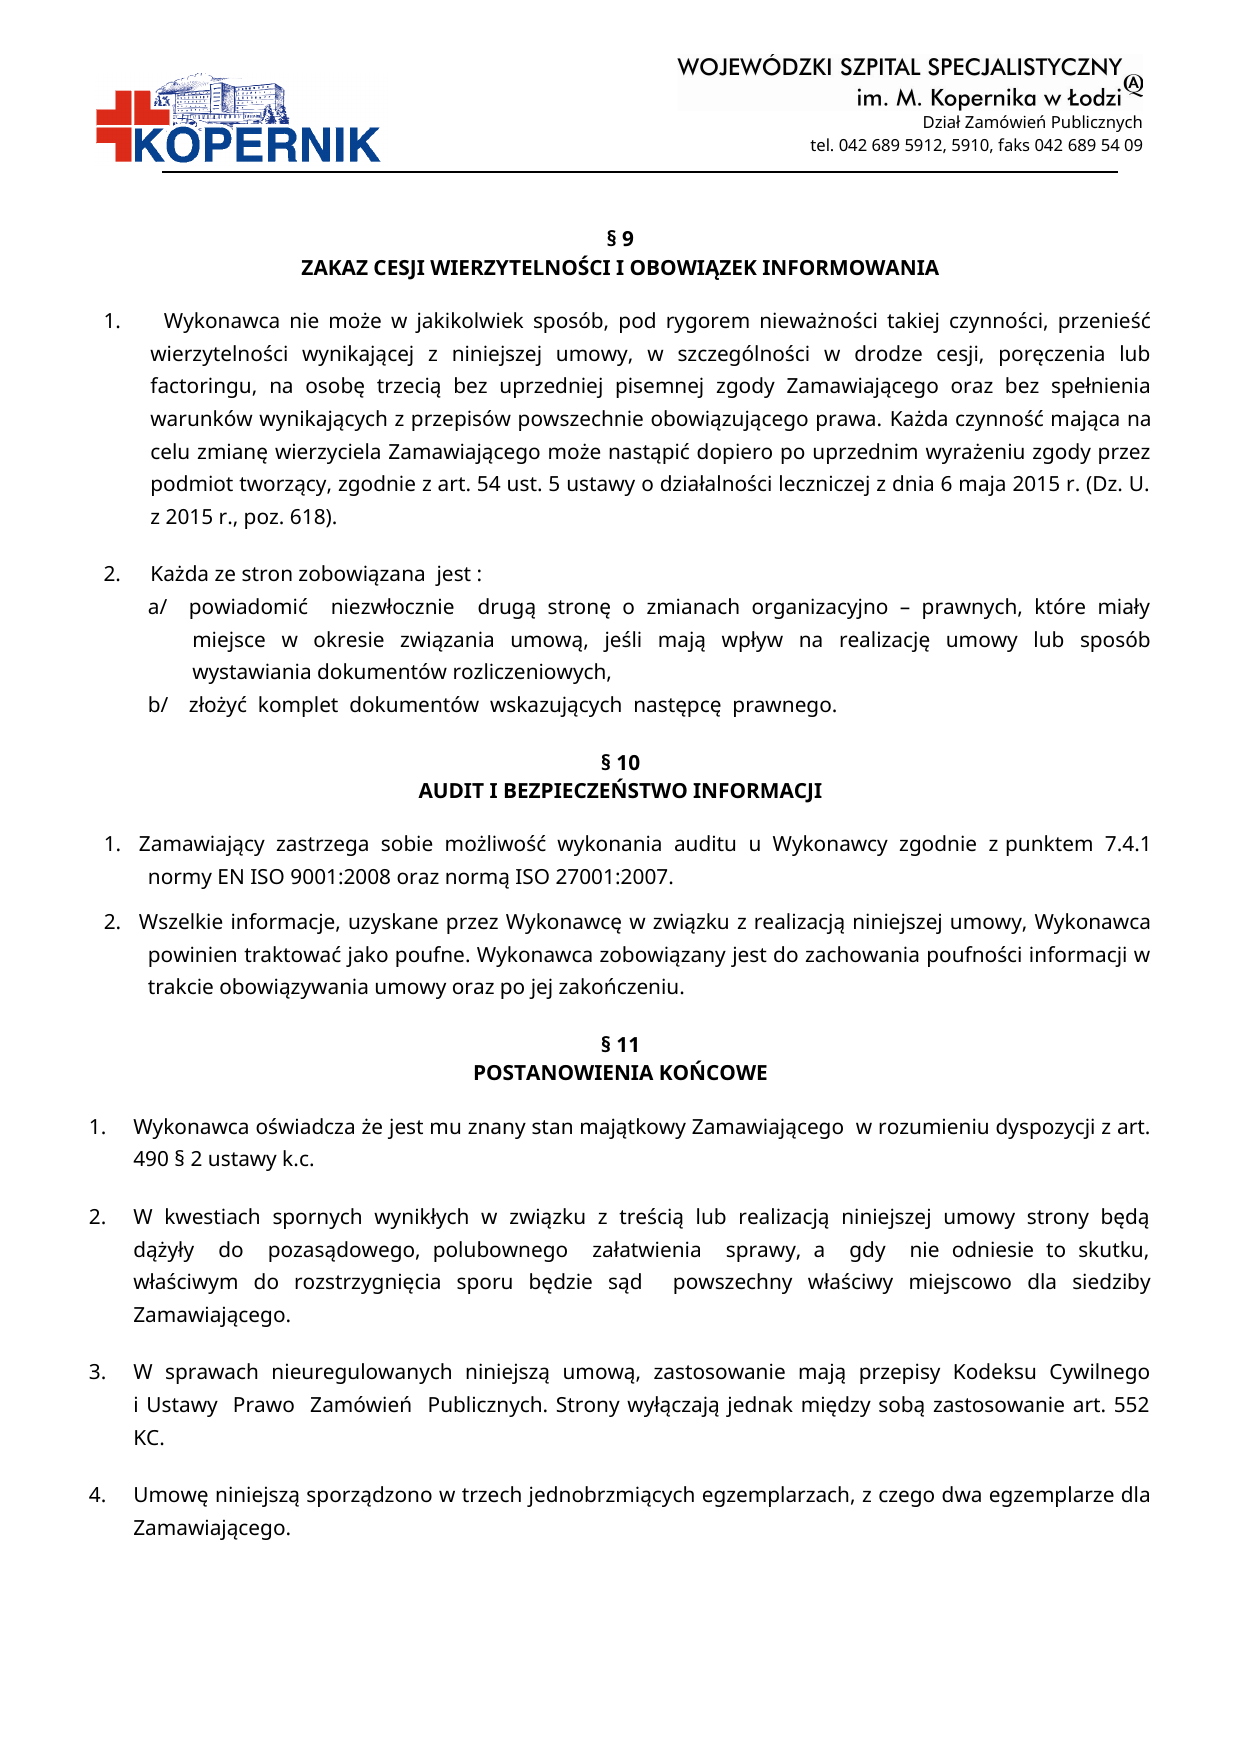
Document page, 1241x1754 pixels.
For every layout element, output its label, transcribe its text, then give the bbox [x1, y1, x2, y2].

list powiadomić niezwłocznie drugą stronę o zmianach organizacyjno – prawnych, które miały miejsce w okresie związania umową, jeśli mają wpływ na realizację umowy lub sposób wystawiania dokumentów rozliczeniowych, [148, 592, 1152, 686]
text 3. W sprawach nieuregulowanych niniejszą umową, zastosowanie mają przepisy Kodeksu Cywilnego i Ustawy Prawo Zamówień Publicznych. Strony wyłączają jednak między sobą zastosowanie art. 552 KC. [89, 1357, 1152, 1451]
text AUDIT I BEZPIECZEŃSTWO INFORMACJI [89, 776, 1152, 804]
text 4. Umowę niniejszą sporządzono w trzech jednobrzmiących egzemplarzach, z czego dwa egzemplarze dla Zamawiającego. [89, 1480, 1152, 1541]
list złożyć komplet dokumentów wskazujących następcę prawnego. [148, 690, 1152, 718]
picture [94, 73, 388, 166]
text POSTANOWIENIA KOŃCOWE [89, 1058, 1152, 1087]
list Wykonawca nie może w jakikolwiek sposób, pod rygorem nieważności takiej czynności, przenieść wierzytelności wynikającej z niniejszej umowy, w szczególności w drodze cesji, poręczenia lub factoringu, na osobę trzecią bez uprzedniej pisemnej zgody Zamawiającego oraz bez spełnienia warunków wynikających z przepisów powszechnie obowiązującego prawa. Każda czynność mająca na celu zmianę wierzyciela Zamawiającego może nastąpić dopiero po uprzednim wyrażeniu zgody przez podmiot tworzący, zgodnie z art. 54 ust. 5 ustawy o działalności leczniczej z dnia 6 maja 2015 r. (Dz. U. z 2015 r., poz. 618). [103, 306, 1152, 530]
picture [677, 54, 1143, 111]
list Każda ze stron zobowiązana jest : [103, 559, 1152, 588]
text § 11 [89, 1030, 1152, 1058]
text 1. Wykonawca oświadcza że jest mu znany stan majątkowy Zamawiającego w rozumieniu dyspozycji z art. 490 § 2 ustawy k.c. [89, 1112, 1152, 1173]
text 2. W kwestiach spornych wynikłych w związku z treścią lub realizacją niniejszej umowy strony będą dążyły do pozasądowego, polubownego załatwienia sprawy, a gdy nie odniesie to skutku, właściwym do rozstrzygnięcia sporu będzie sąd powszechny właściwy miejscowo dla siedziby Zamawiającego. [89, 1202, 1152, 1328]
text ZAKAZ CESJI WIERZYTELNOŚCI I OBOWIĄZEK INFORMOWANIA [89, 253, 1152, 281]
list Wszelkie informacje, uzyskane przez Wykonawcę w związku z realizacją niniejszej umowy, Wykonawca powinien traktować jako poufne. Wykonawca zobowiązany jest do zachowania poufności informacji w trakcie obowiązywania umowy oraz po jej zakończeniu. [103, 907, 1152, 1001]
text § 10 [89, 748, 1152, 776]
text § 9 [89, 224, 1152, 253]
list Zamawiający zastrzega sobie możliwość wykonania auditu u Wykonawcy zgodnie z punktem 7.4.1 normy EN ISO 9001:2008 oraz normą ISO 27001:2007. [103, 829, 1152, 891]
